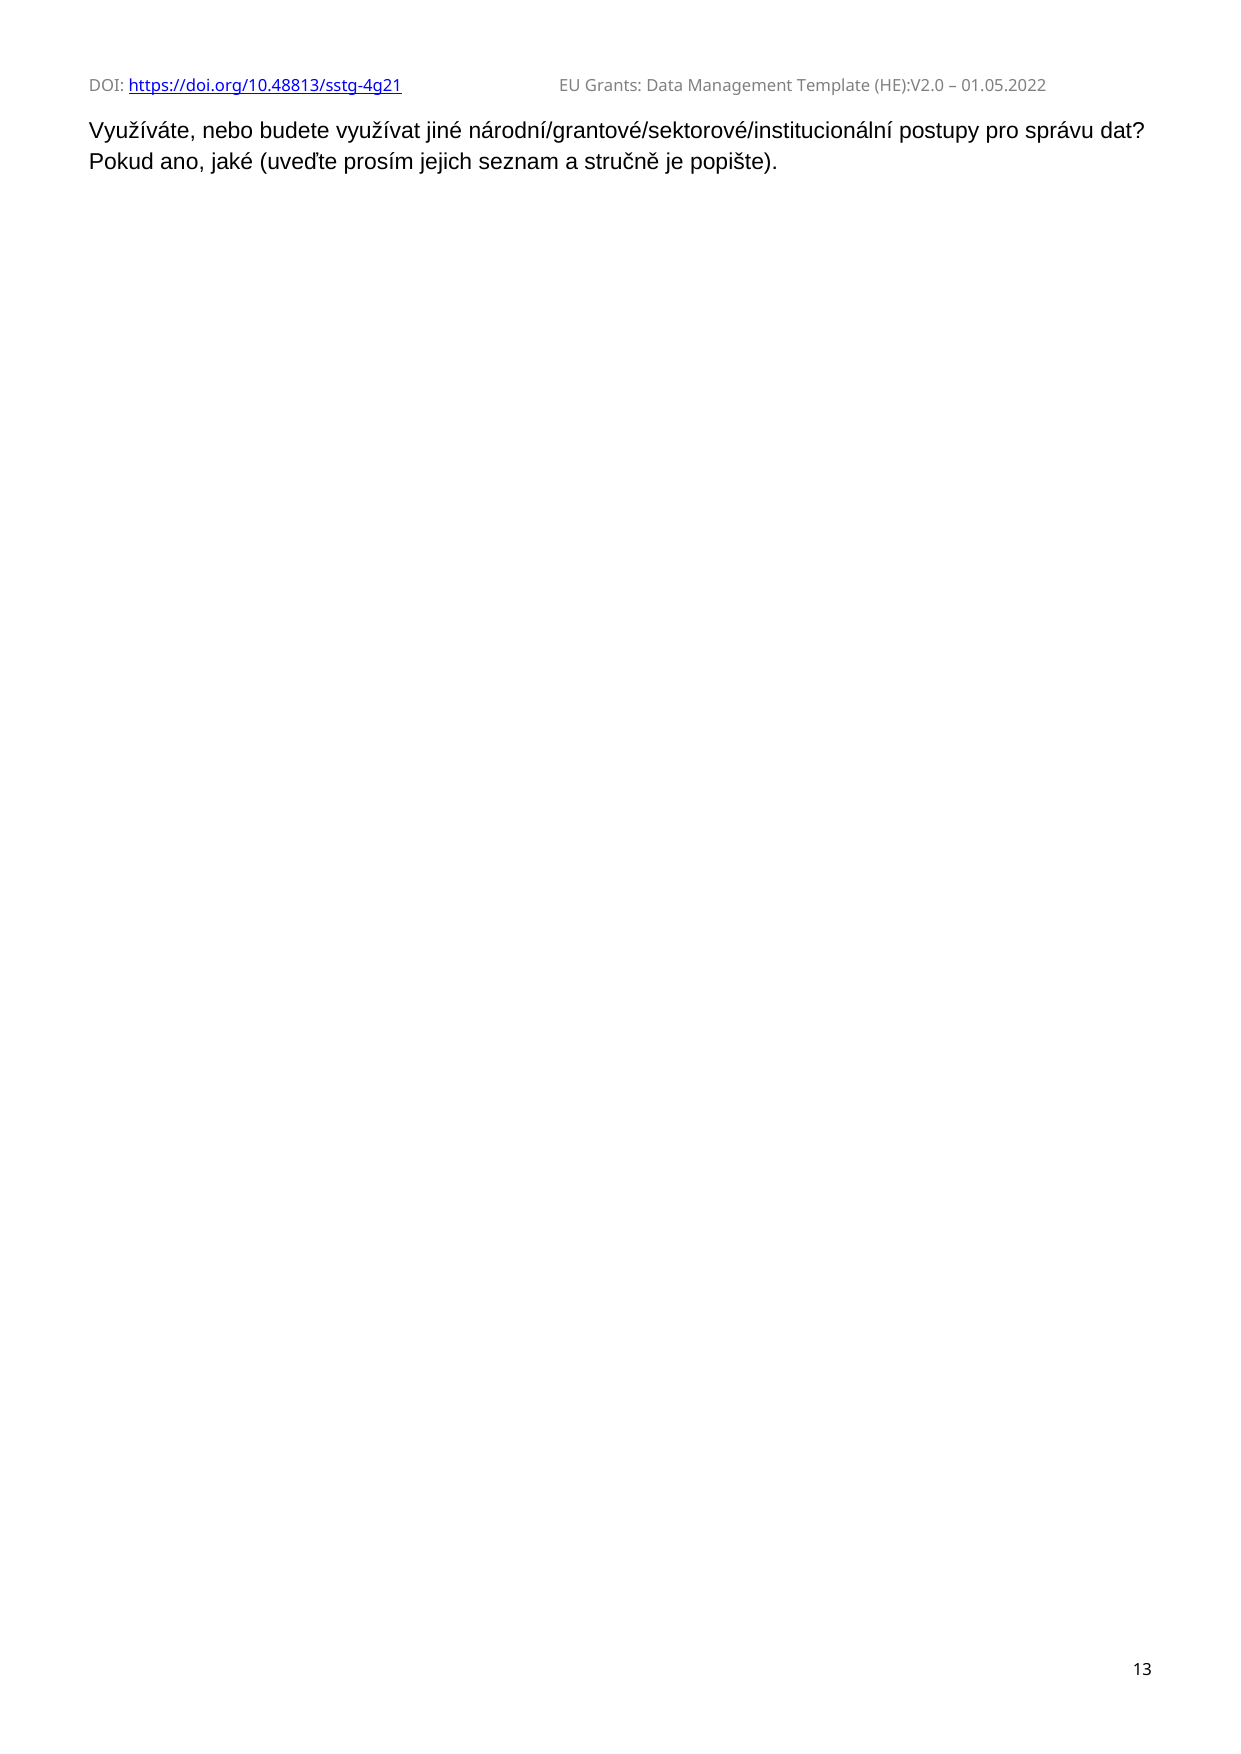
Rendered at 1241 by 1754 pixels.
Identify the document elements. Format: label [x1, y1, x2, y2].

text [89, 117, 1155, 174]
